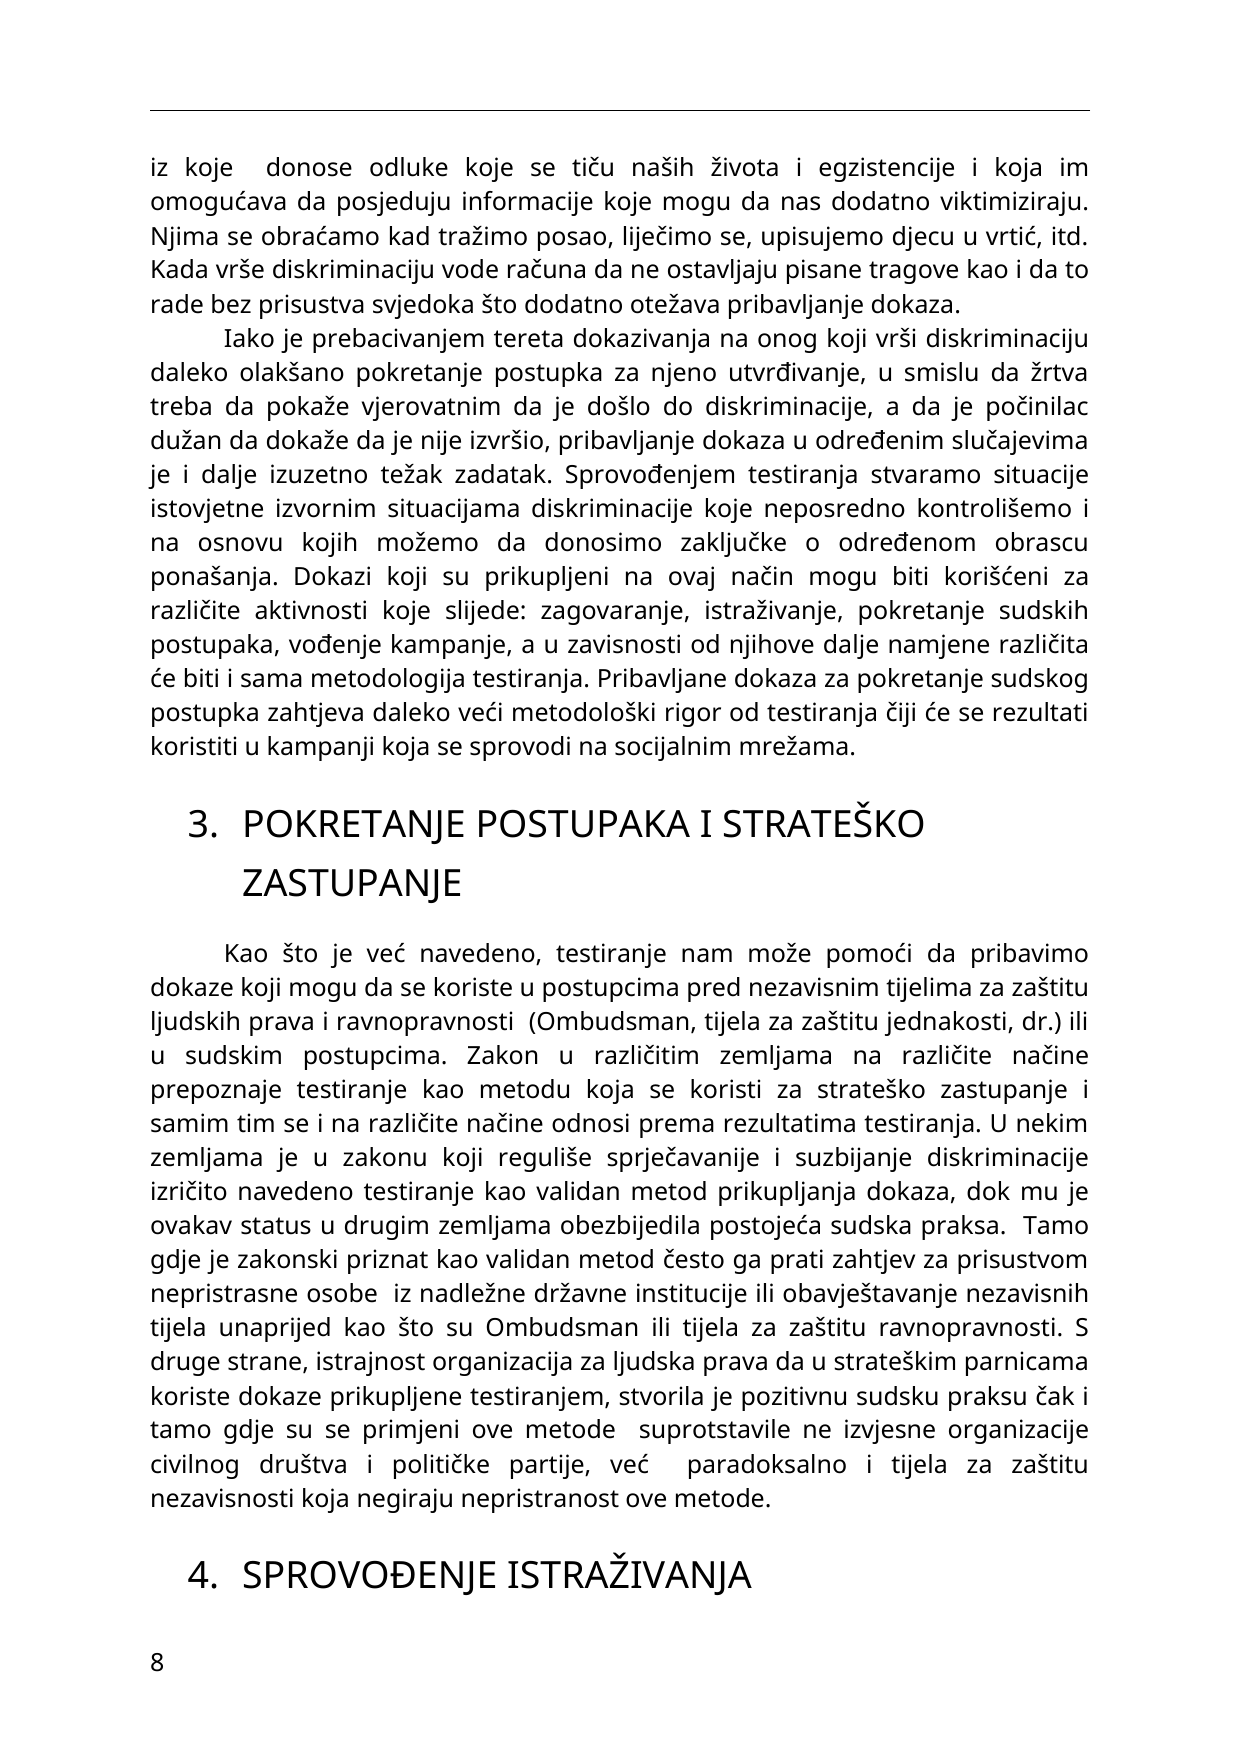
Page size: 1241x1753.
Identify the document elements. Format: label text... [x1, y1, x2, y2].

text Kao što je već navedeno, testiranje nam može pomoći da pribavimo dokaze koji mogu da se koriste u postupcima pred nezavisnim tijelima za zaštitu ljudskih prava i ravnopravnosti (Ombudsman, tijela za zaštitu jednakosti, dr.) ili u sudskim postupcima. Zakon u različitim zemljama na različite načine prepoznaje testiranje kao metodu koja se koristi za strateško zastupanje i samim tim se i na različite načine odnosi prema rezultatima testiranja. U nekim zemljama je u zakonu koji reguliše sprječavanije i suzbijanje diskriminacije izričito navedeno testiranje kao validan metod prikupljanja dokaza, dok mu je ovakav status u drugim zemljama obezbijedila postojeća sudska praksa. Tamo gdje je zakonski priznat kao validan metod često ga prati zahtjev za prisustvom nepristrasne osobe iz nadležne državne institucije ili obavještavanje nezavisnih tijela unaprijed kao što su Ombudsman ili tijela za zaštitu ravnopravnosti. S druge strane, istrajnost organizacija za ljudska prava da u strateškim parnicama koriste dokaze prikupljene testiranjem, stvorila je pozitivnu sudsku praksu čak i tamo gdje su se primjeni ove metode suprotstavile ne izvjesne organizacije civilnog društva i političke partije, već paradoksalno i tijela za zaštitu nezavisnosti koja negiraju nepristranost ove metode. [150, 935, 1090, 1514]
subtitle Sprovođenje istraživanja [187, 1548, 1090, 1599]
subtitle Pokretanje postupaka i strateško zastupanje [187, 797, 1090, 907]
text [150, 150, 1090, 320]
text Iako je prebacivanjem tereta dokazivanja na onog koji vrši diskriminaciju daleko olakšano pokretanje postupka za njeno utvrđivanje, u smislu da žrtva treba da pokaže vjerovatnim da je došlo do diskriminacije, a da je počinilac dužan da dokaže da je nije izvršio, pribavljanje dokaza u određenim slučajevima je i dalje izuzetno težak zadatak. Sprovođenjem testiranja stvaramo situacije istovjetne izvornim situacijama diskriminacije koje neposredno kontrolišemo i na osnovu kojih možemo da donosimo zaključke o određenom obrascu ponašanja. Dokazi koji su prikupljeni na ovaj način mogu biti korišćeni za različite aktivnosti koje slijede: zagovaranje, istraživanje, pokretanje sudskih postupaka, vođenje kampanje, a u zavisnosti od njihove dalje namjene različita će biti i sama metodologija testiranja. Pribavljane dokaza za pokretanje sudskog postupka zahtjeva daleko veći metodološki rigor od testiranja čiji će se rezultati koristiti u kampanji koja se sprovodi na socijalnim mrežama. [150, 320, 1090, 763]
